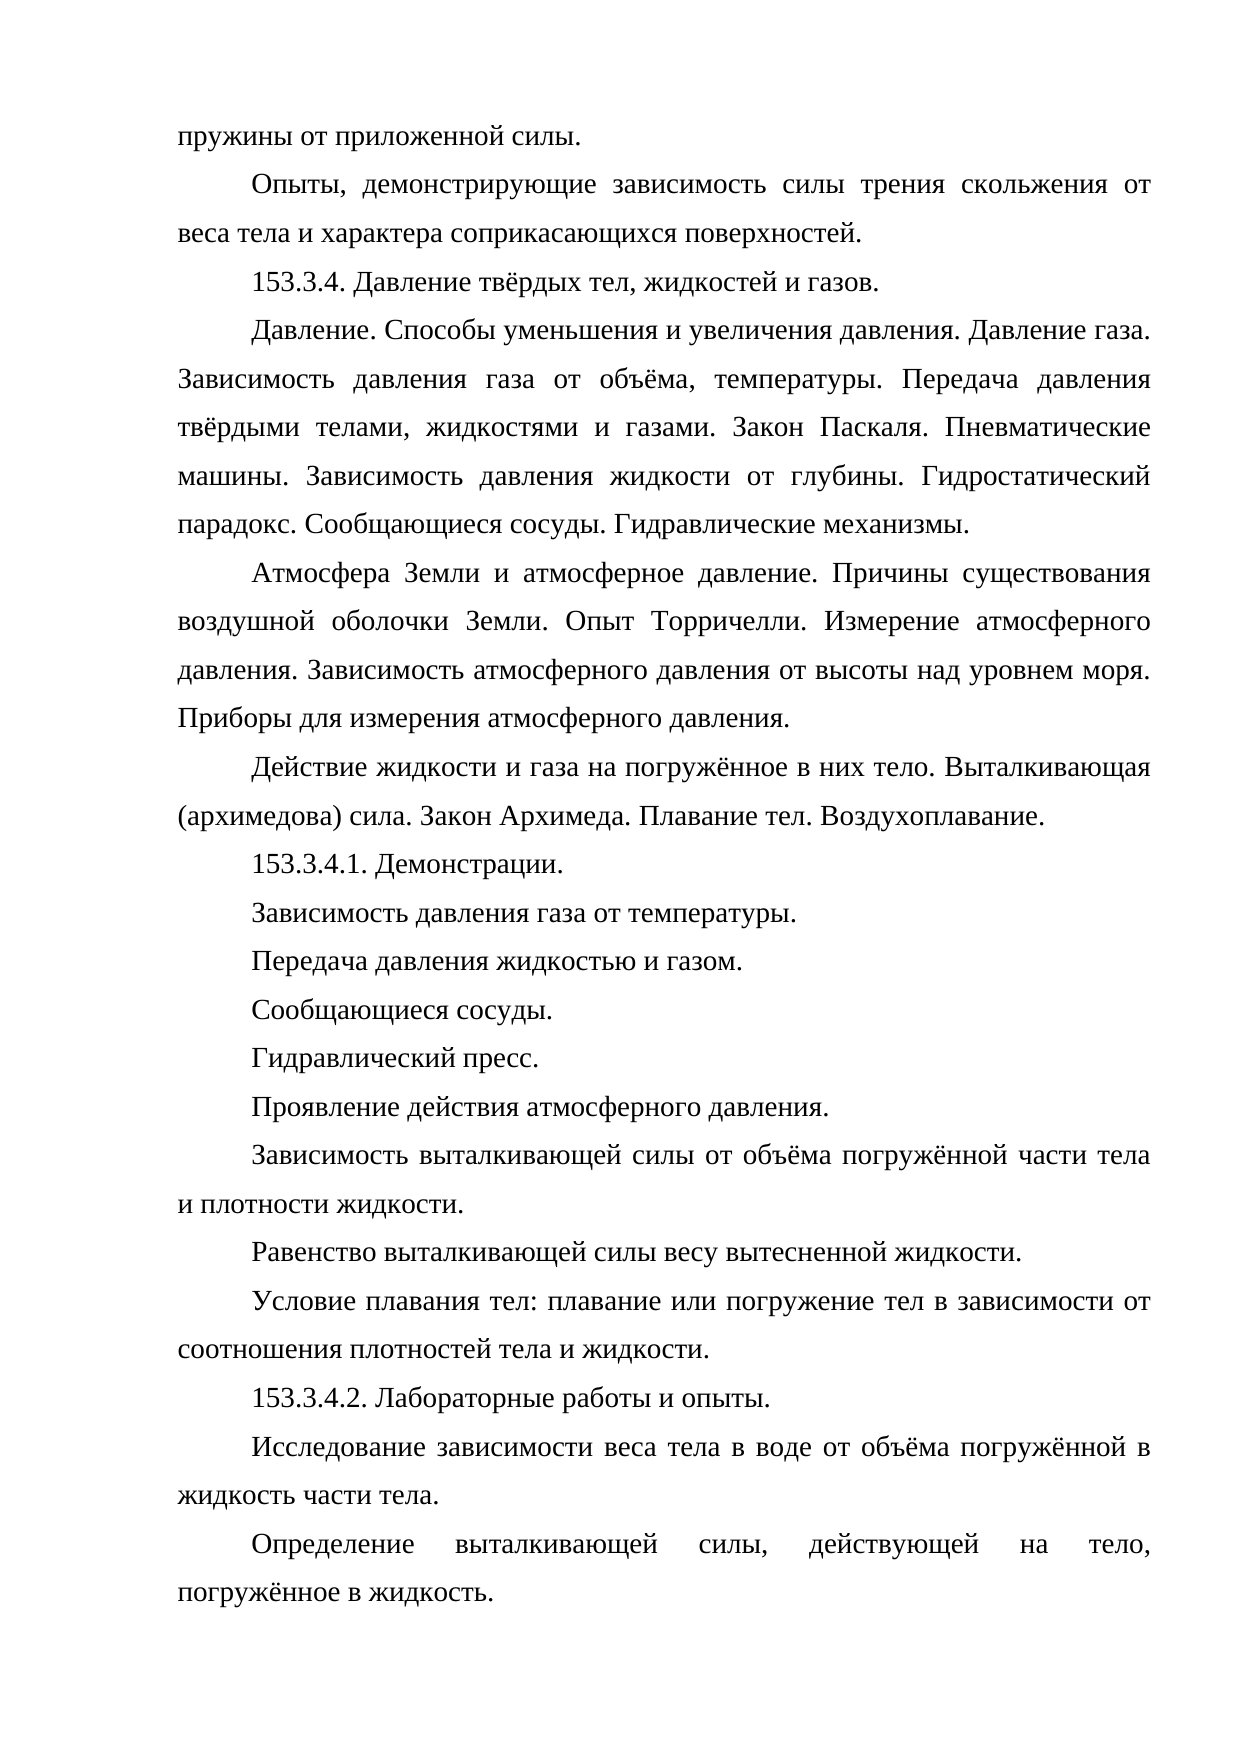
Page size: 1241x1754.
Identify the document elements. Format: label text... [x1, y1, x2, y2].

text Опыты, демонстрирующие зависимость силы трения скольжения от веса тела и характера соприкасающихся поверхностей. [177, 167, 1152, 249]
text Зависимость давления газа от температуры. [177, 895, 1152, 928]
text 153.3.4.1. Демонстрации. [177, 846, 1152, 880]
text Исследование зависимости веса тела в воде от объёма погружённой в жидкость части тела. [177, 1429, 1152, 1511]
text 153.3.4.2. Лабораторные работы и опыты. [177, 1380, 1152, 1414]
text Проявление действия атмосферного давления. [177, 1089, 1152, 1122]
text Условие плавания тел: плавание или погружение тел в зависимости от соотношения плотностей тела и жидкости. [177, 1283, 1152, 1365]
text Сообщающиеся сосуды. [177, 992, 1152, 1025]
text Равенство выталкивающей силы весу вытесненной жидкости. [177, 1234, 1152, 1268]
text Определение выталкивающей силы, действующей на тело, погружённое в жидкость. [177, 1526, 1152, 1608]
text Зависимость выталкивающей силы от объёма погружённой части тела и плотности жидкости. [177, 1137, 1152, 1219]
text Гидравлический пресс. [177, 1040, 1152, 1074]
text Передача давления жидкостью и газом. [177, 943, 1152, 977]
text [177, 118, 1152, 152]
text 153.3.4. Давление твёрдых тел, жидкостей и газов. [177, 264, 1152, 297]
text Действие жидкости и газа на погружённое в них тело. Выталкивающая (архимедова) сила. Закон Архимеда. Плавание тел. Воздухоплавание. [177, 749, 1152, 831]
text Атмосфера Земли и атмосферное давление. Причины существования воздушной оболочки Земли. Опыт Торричелли. Измерение атмосферного давления. Зависимость атмосферного давления от высоты над уровнем моря. Приборы для измерения атмосферного давления. [177, 555, 1152, 734]
text Давление. Способы уменьшения и увеличения давления. Давление газа. Зависимость давления газа от объёма, температуры. Передача давления твёрдыми телами, жидкостями и газами. Закон Паскаля. Пневматические машины. Зависимость давления жидкости от глубины. Гидростатический парадокс. Сообщающиеся сосуды. Гидравлические механизмы. [177, 312, 1152, 540]
